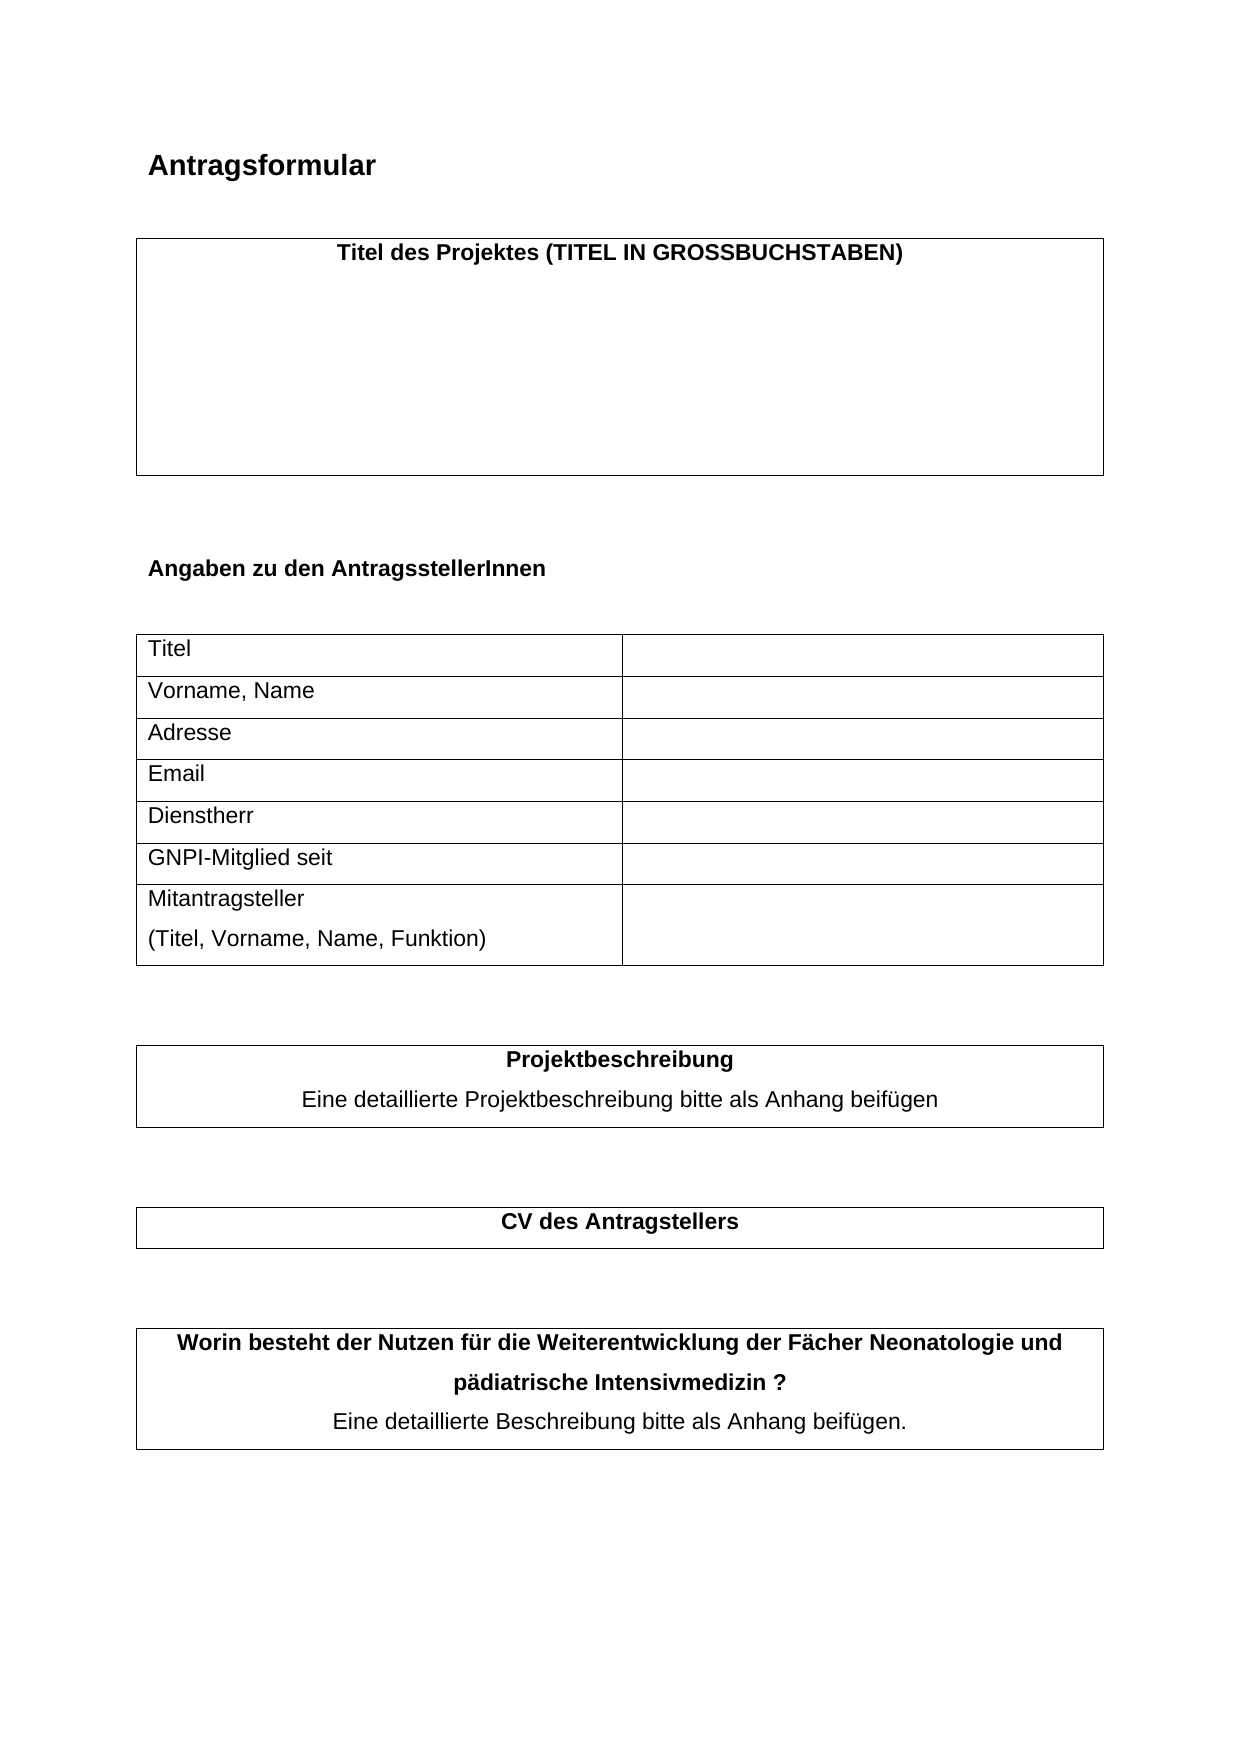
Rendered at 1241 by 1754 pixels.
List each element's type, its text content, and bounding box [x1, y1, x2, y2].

table_header Projektbeschreibung Eine detaillierte Projektbeschreibung bitte als Anhang beifügen [137, 1046, 1103, 1127]
table_cell Email [137, 760, 622, 801]
table_header Titel [137, 635, 622, 676]
table_cell GNPI-Mitglied seit [137, 844, 622, 884]
table_cell Dienstherr [137, 802, 622, 843]
table_cell [623, 885, 1103, 965]
text Angaben zu den AntragsstellerInnen [148, 555, 1093, 582]
table_cell [623, 677, 1103, 718]
table_cell Mitantragsteller (Titel, Vorname, Name, Funktion) [137, 885, 622, 965]
table_cell [623, 719, 1103, 759]
table_cell [623, 844, 1103, 884]
table_header CV des Antragstellers [137, 1208, 1103, 1248]
table_cell Vorname, Name [137, 677, 622, 718]
text Antragsformular [148, 148, 1093, 181]
table_cell [623, 802, 1103, 843]
table_header Worin besteht der Nutzen für die Weiterentwicklung der Fächer Neonatologie und pädiatrische Intensivmedizin ? Eine detaillierte Beschreibung bitte als Anhang beifügen. [137, 1329, 1103, 1449]
table_cell Adresse [137, 719, 622, 759]
table_header Titel des Projektes (TITEL IN GROSSBUCHSTABEN) [137, 239, 1103, 475]
table_header [623, 635, 1103, 676]
table_cell [623, 760, 1103, 801]
